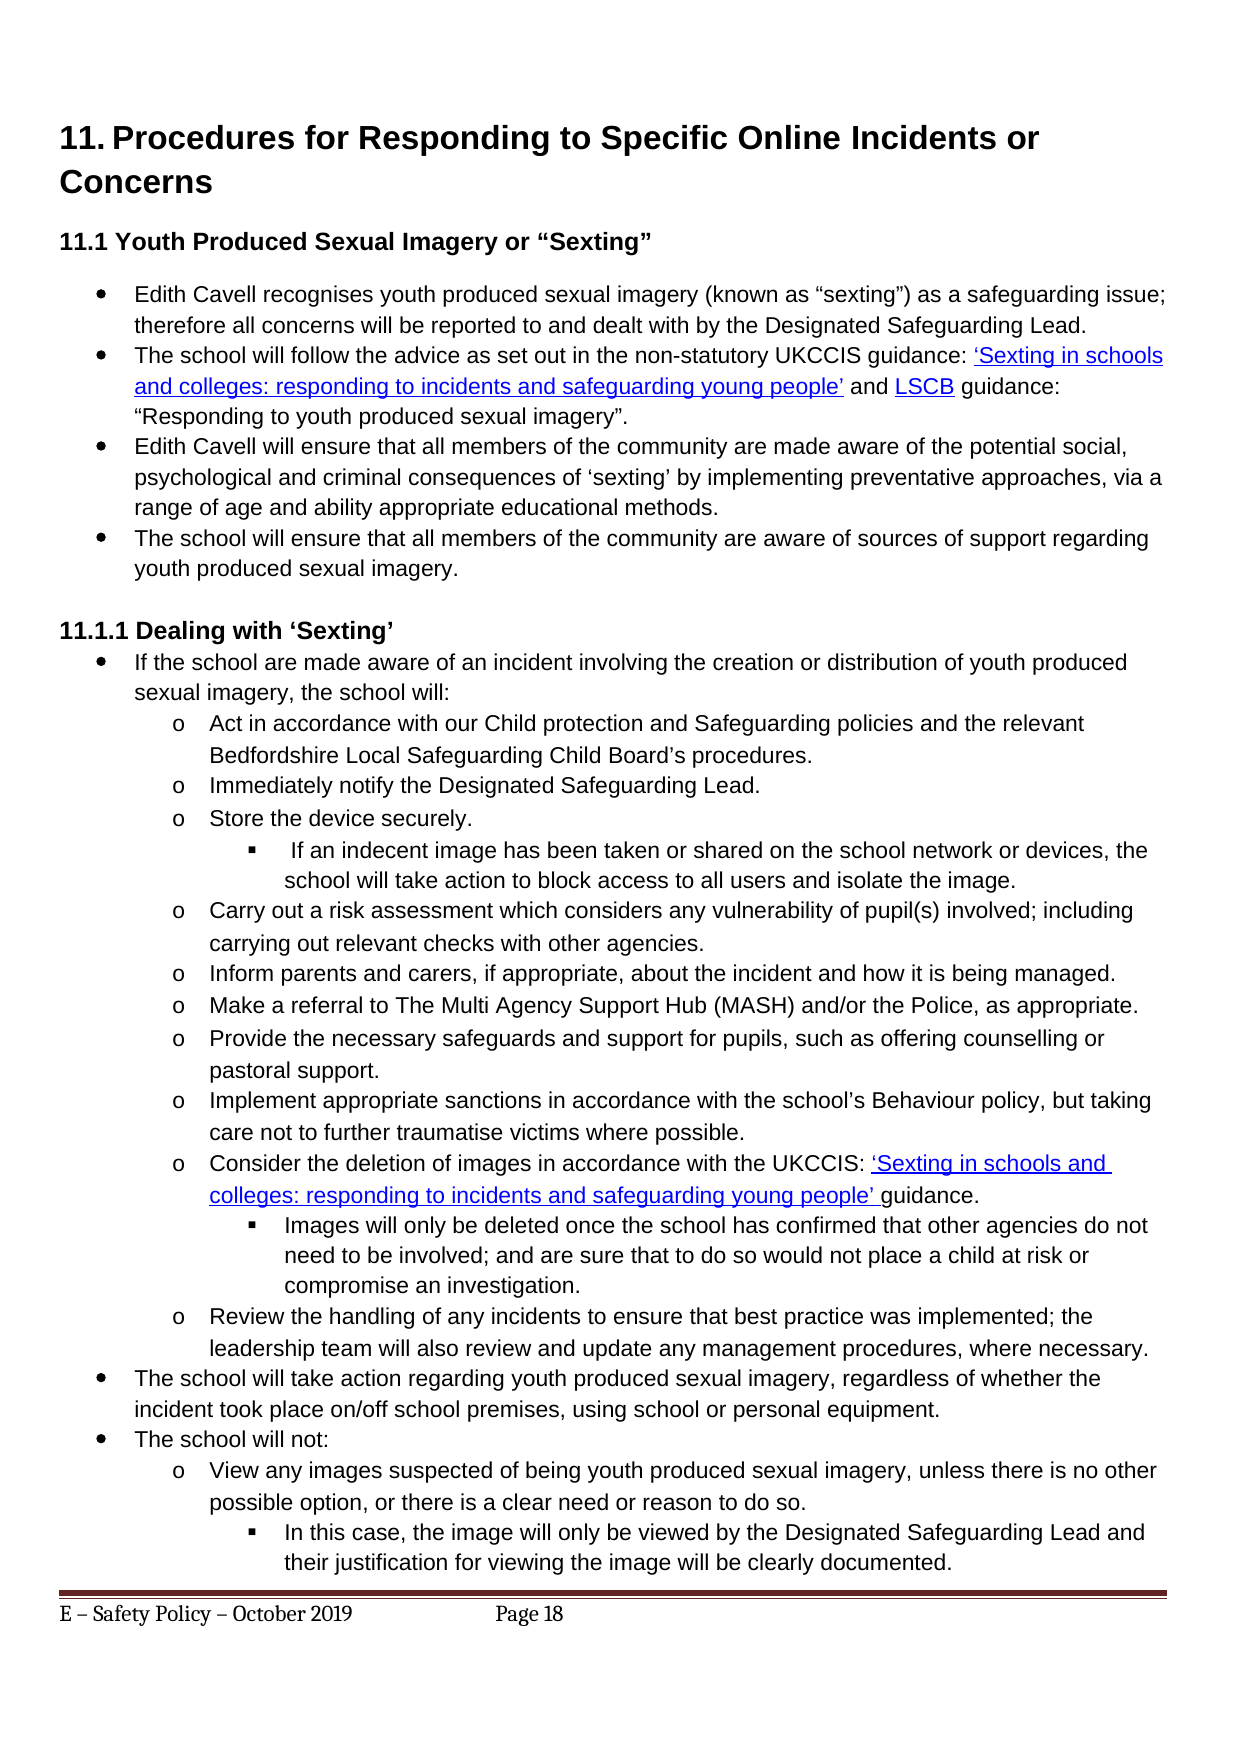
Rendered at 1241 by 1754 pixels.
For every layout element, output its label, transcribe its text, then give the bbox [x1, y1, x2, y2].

list If the school are made aware of an incident involving the creation or distribution of youth produced sexual imagery, the school will: [97, 649, 1167, 706]
text 11. Procedures for Responding to Specific Online Incidents or Concerns [59, 118, 1167, 201]
list Review the handling of any incidents to ensure that best practice was implemented; the leadership team will also review and update any management procedures, where necessary. [172, 1303, 1167, 1361]
list Store the device securely. [172, 804, 1167, 833]
list Edith Cavell recognises youth produced sexual imagery (known as “sexting”) as a safeguarding issue; therefore all concerns will be reported to and dealt with by the Designated Safeguarding Lead. [97, 281, 1167, 338]
text 11.1.1 Dealing with ‘Sexting’ [59, 616, 1167, 644]
list The school will not: [97, 1426, 1167, 1453]
list The school will take action regarding youth produced sexual imagery, regardless of whether the incident took place on/off school premises, using school or personal equipment. [97, 1365, 1167, 1422]
list View any images suspected of being youth produced sexual imagery, unless there is no other possible option, or there is a clear need or reason to do so. [172, 1457, 1167, 1515]
list Make a referral to The Multi Agency Support Hub (MASH) and/or the Police, as appropriate. [172, 992, 1167, 1021]
list Carry out a risk assessment which considers any vulnerability of pupil(s) involved; including carrying out relevant checks with other agencies. [172, 897, 1167, 956]
list Immediately notify the Designated Safeguarding Lead. [172, 772, 1167, 800]
list If an indecent image has been taken or shared on the school network or devices, the school will take action to block access to all users and isolate the image. [247, 837, 1167, 893]
list Provide the necessary safeguards and support for pupils, such as offering counselling or pastoral support. [172, 1025, 1167, 1083]
list Inform parents and carers, if appropriate, about the incident and how it is being managed. [172, 960, 1167, 988]
list The school will follow the advice as set out in the non-statutory UKCCIS guidance: ‘Sexting in schools and colleges: responding to incidents and safeguarding young people’ and LSCB guidance: “Responding to youth produced sexual imagery”. [97, 342, 1167, 429]
list The school will ensure that all members of the community are aware of sources of support regarding youth produced sexual imagery. [97, 524, 1167, 582]
list Act in accordance with our Child protection and Safeguarding policies and the relevant Bedfordshire Local Safeguarding Child Board’s procedures. [172, 709, 1167, 768]
list Implement appropriate sanctions in accordance with the school’s Behaviour policy, but taking care not to further traumatise victims where possible. [172, 1087, 1167, 1146]
list Edith Cavell will ensure that all members of the community are made aware of the potential social, psychological and criminal consequences of ‘sexting’ by implementing preventative approaches, via a range of age and ability appropriate educational methods. [97, 433, 1167, 521]
text 11.1 Youth Produced Sexual Imagery or “Sexting” [59, 227, 1167, 256]
list In this case, the image will only be viewed by the Designated Safeguarding Lead and their justification for viewing the image will be clearly documented. [247, 1519, 1167, 1576]
list Images will only be deleted once the school has confirmed that other agencies do not need to be involved; and are sure that to do so would not place a child at risk or compromise an investigation. [247, 1212, 1167, 1299]
list Consider the deletion of images in accordance with the UKCCIS: ‘Sexting in schools and colleges: responding to incidents and safeguarding young people’ guidance. [172, 1149, 1167, 1208]
